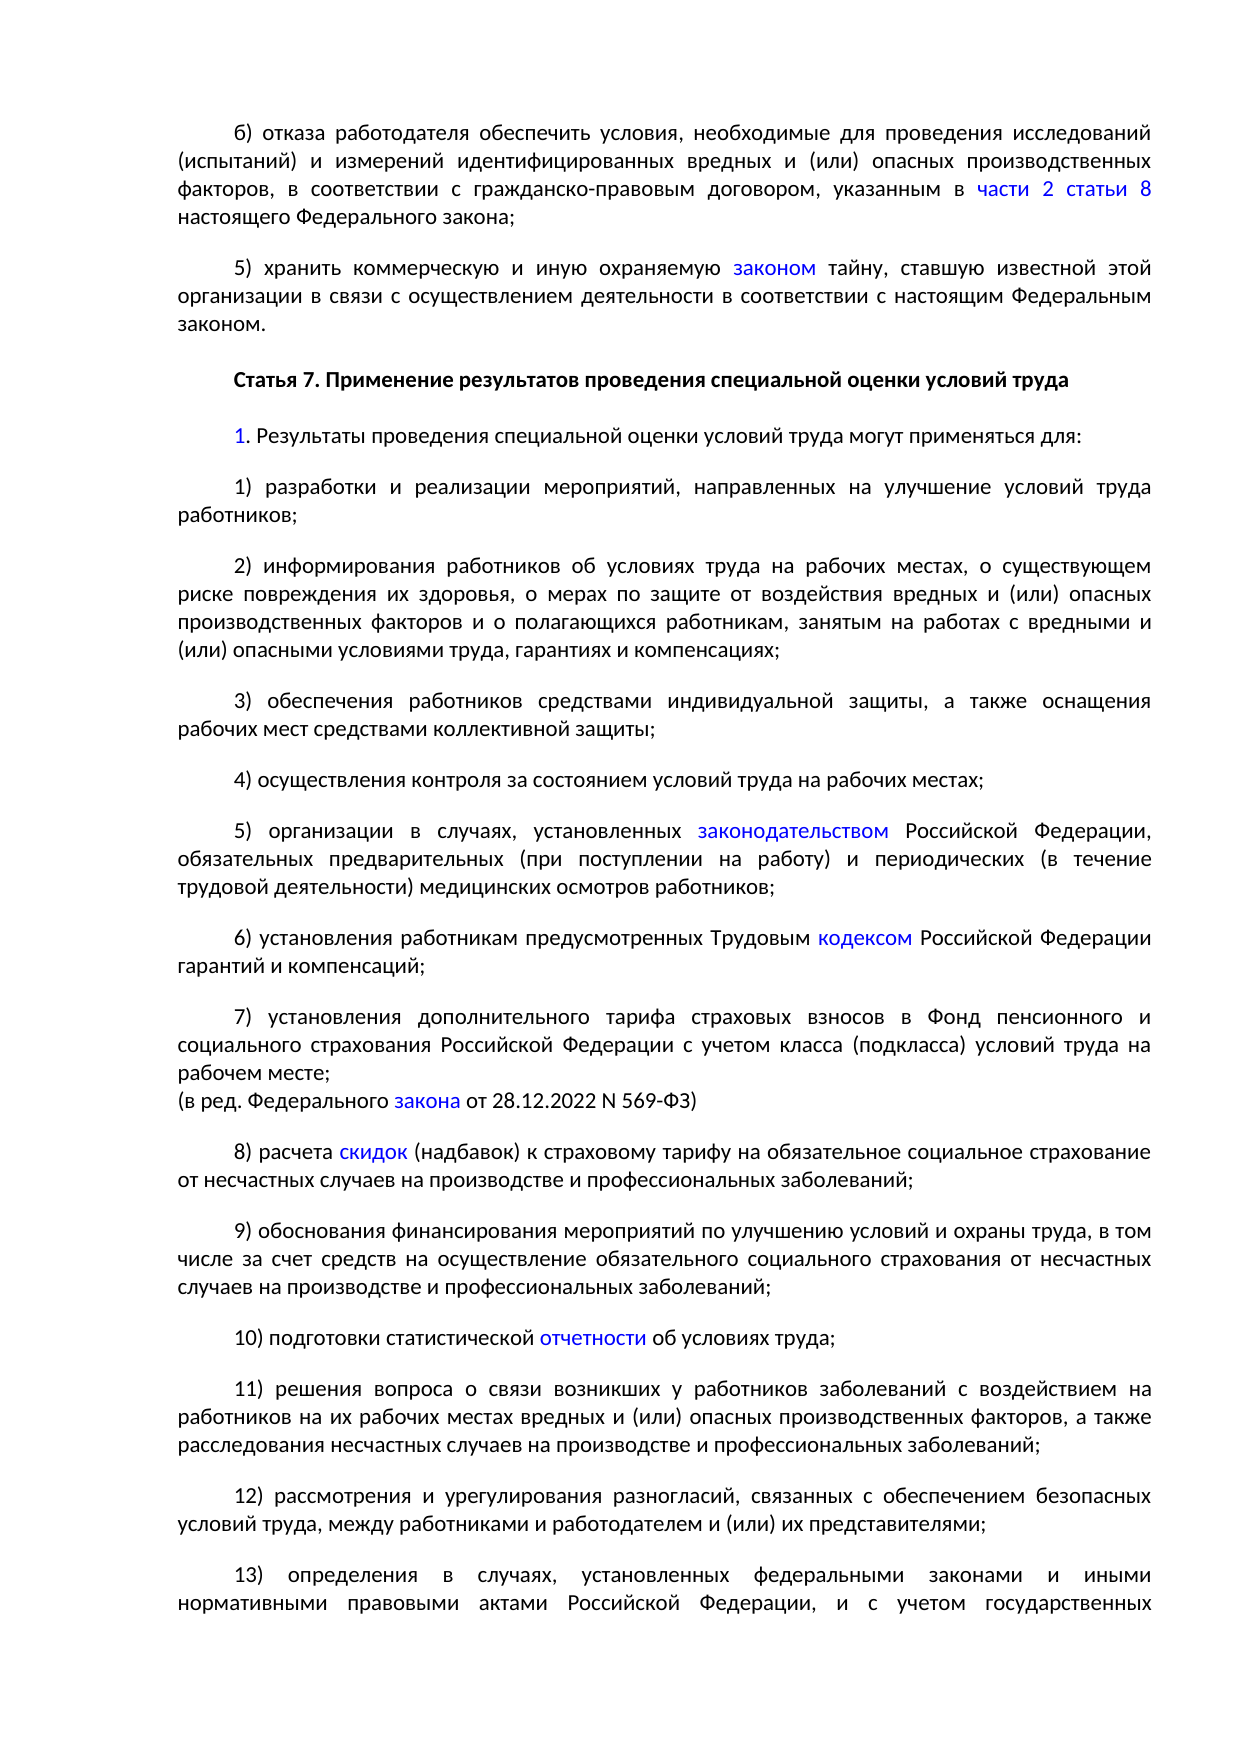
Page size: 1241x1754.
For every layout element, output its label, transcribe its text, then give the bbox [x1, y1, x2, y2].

text 5) организации в случаях, установленных законодательством Российской Федерации, обязательных предварительных (при поступлении на работу) и периодических (в течение трудовой деятельности) медицинских осмотров работников; [177, 816, 1152, 900]
text 4) осуществления контроля за состоянием условий труда на рабочих местах; [177, 765, 1152, 793]
text (в ред. Федерального закона от 28.12.2022 N 569-ФЗ) [177, 1086, 1152, 1114]
text 6) установления работникам предусмотренных Трудовым кодексом Российской Федерации гарантий и компенсаций; [177, 923, 1152, 979]
text 11) решения вопроса о связи возникших у работников заболеваний с воздействием на работников на их рабочих местах вредных и (или) опасных производственных факторов, а также расследования несчастных случаев на производстве и профессиональных заболеваний; [177, 1374, 1152, 1458]
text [177, 1560, 1152, 1616]
text 10) подготовки статистической отчетности об условиях труда; [177, 1323, 1152, 1351]
title Статья 7. Применение результатов проведения специальной оценки условий труда [177, 365, 1152, 393]
text б) отказа работодателя обеспечить условия, необходимые для проведения исследований (испытаний) и измерений идентифицированных вредных и (или) опасных производственных факторов, в соответствии с гражданско-правовым договором, указанным в части 2 статьи 8 настоящего Федерального закона; [177, 118, 1152, 230]
text 1) разработки и реализации мероприятий, направленных на улучшение условий труда работников; [177, 472, 1152, 528]
text 3) обеспечения работников средствами индивидуальной защиты, а также оснащения рабочих мест средствами коллективной защиты; [177, 686, 1152, 742]
text 9) обоснования финансирования мероприятий по улучшению условий и охраны труда, в том числе за счет средств на осуществление обязательного социального страхования от несчастных случаев на производстве и профессиональных заболеваний; [177, 1216, 1152, 1300]
text 12) рассмотрения и урегулирования разногласий, связанных с обеспечением безопасных условий труда, между работниками и работодателем и (или) их представителями; [177, 1481, 1152, 1537]
text 2) информирования работников об условиях труда на рабочих местах, о существующем риске повреждения их здоровья, о мерах по защите от воздействия вредных и (или) опасных производственных факторов и о полагающихся работникам, занятым на работах с вредными и (или) опасными условиями труда, гарантиях и компенсациях; [177, 551, 1152, 663]
text 5) хранить коммерческую и иную охраняемую законом тайну, ставшую известной этой организации в связи с осуществлением деятельности в соответствии с настоящим Федеральным законом. [177, 253, 1152, 337]
text 7) установления дополнительного тарифа страховых взносов в Фонд пенсионного и социального страхования Российской Федерации с учетом класса (подкласса) условий труда на рабочем месте; [177, 1002, 1152, 1086]
text 8) расчета скидок (надбавок) к страховому тарифу на обязательное социальное страхование от несчастных случаев на производстве и профессиональных заболеваний; [177, 1137, 1152, 1193]
text 1. Результаты проведения специальной оценки условий труда могут применяться для: [177, 421, 1152, 449]
